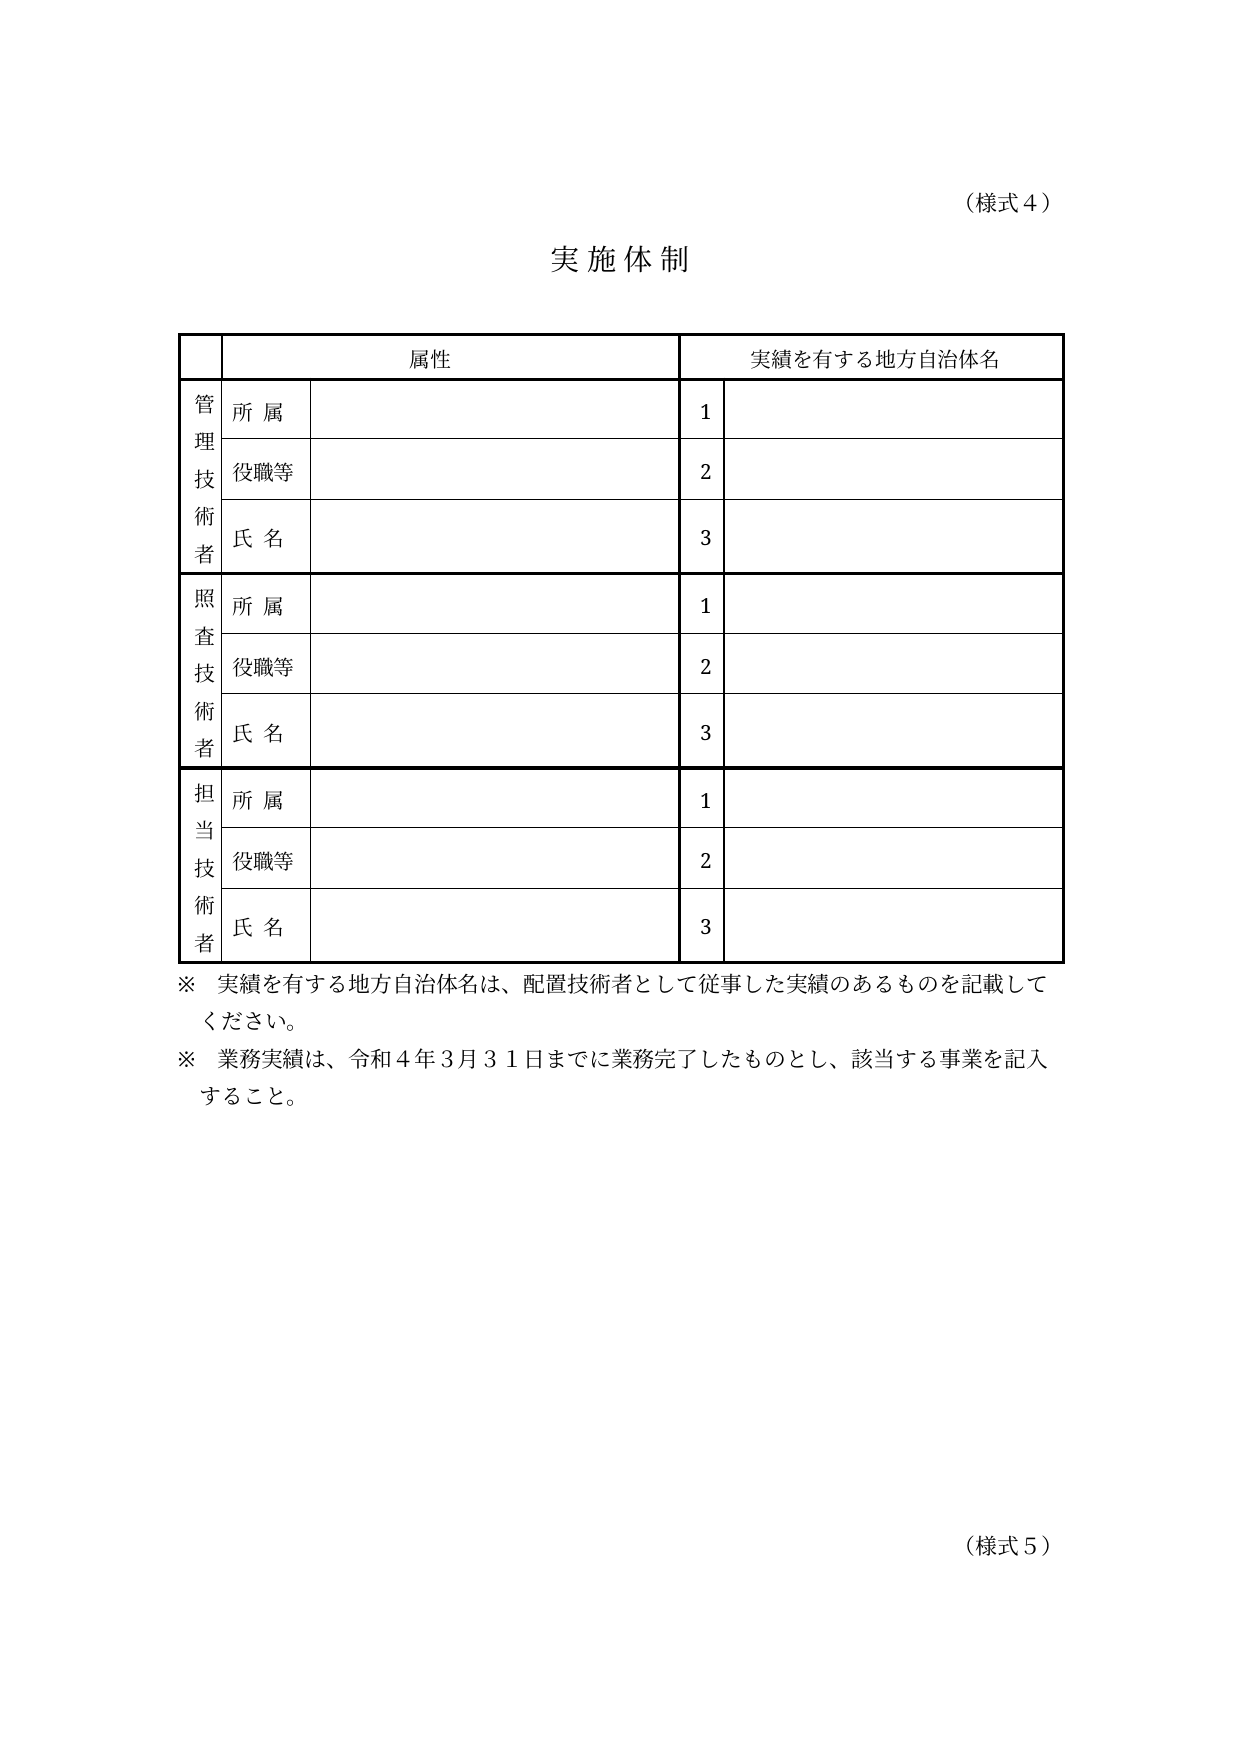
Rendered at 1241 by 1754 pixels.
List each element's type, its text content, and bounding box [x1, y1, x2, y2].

table_header 実績を有する地方自治体名 [681, 336, 1062, 378]
table_cell [311, 828, 678, 887]
text 実 施 体 制 [177, 221, 1063, 296]
table_cell [311, 694, 678, 766]
table_cell [311, 575, 678, 632]
table_cell 1 [681, 575, 723, 632]
table_cell [725, 770, 1062, 827]
table_cell [725, 889, 1062, 961]
table_cell [311, 889, 678, 961]
table_cell 役職等 [222, 828, 310, 887]
table_header 属性 [223, 336, 678, 378]
table_cell 所属 [222, 381, 310, 438]
table_cell [311, 381, 678, 438]
table_header [181, 336, 221, 378]
text ※ 実績を有する地方自治体名は、配置技術者として従事した実績のあるものを記載してください。 [177, 964, 1063, 1039]
table_cell 担当技術者 [181, 770, 221, 961]
table_cell 3 [681, 694, 723, 766]
table_cell 氏名 [222, 694, 310, 766]
table_cell [725, 381, 1062, 438]
table_cell 役職等 [222, 439, 310, 499]
table_cell [725, 828, 1062, 887]
table_cell 氏名 [222, 889, 310, 961]
table_cell 役職等 [222, 634, 310, 693]
table_cell 1 [681, 381, 723, 438]
text （様式４） [177, 183, 1063, 221]
table_cell [725, 634, 1062, 693]
table_cell 管理技術者 [181, 381, 221, 572]
table_cell 3 [681, 500, 723, 572]
table_cell [725, 575, 1062, 632]
table_cell [311, 500, 678, 572]
table_cell 3 [681, 889, 723, 961]
table_cell 2 [681, 828, 723, 887]
table_cell [725, 439, 1062, 499]
table_cell 2 [681, 439, 723, 499]
text ※ 業務実績は、令和４年３月３１日までに業務完了したものとし、該当する事業を記入すること。 [177, 1039, 1063, 1114]
table_cell [311, 634, 678, 693]
table_cell 照査技術者 [181, 575, 221, 766]
table_cell [725, 500, 1062, 572]
table_cell [725, 694, 1062, 766]
table_cell 1 [681, 770, 723, 827]
table_cell 所属 [222, 770, 310, 827]
table_cell 2 [681, 634, 723, 693]
table_cell 所属 [222, 575, 310, 632]
table_cell [311, 770, 678, 827]
text （様式５） [177, 1526, 1063, 1564]
table_cell 氏名 [222, 500, 310, 572]
table_cell [311, 439, 678, 499]
